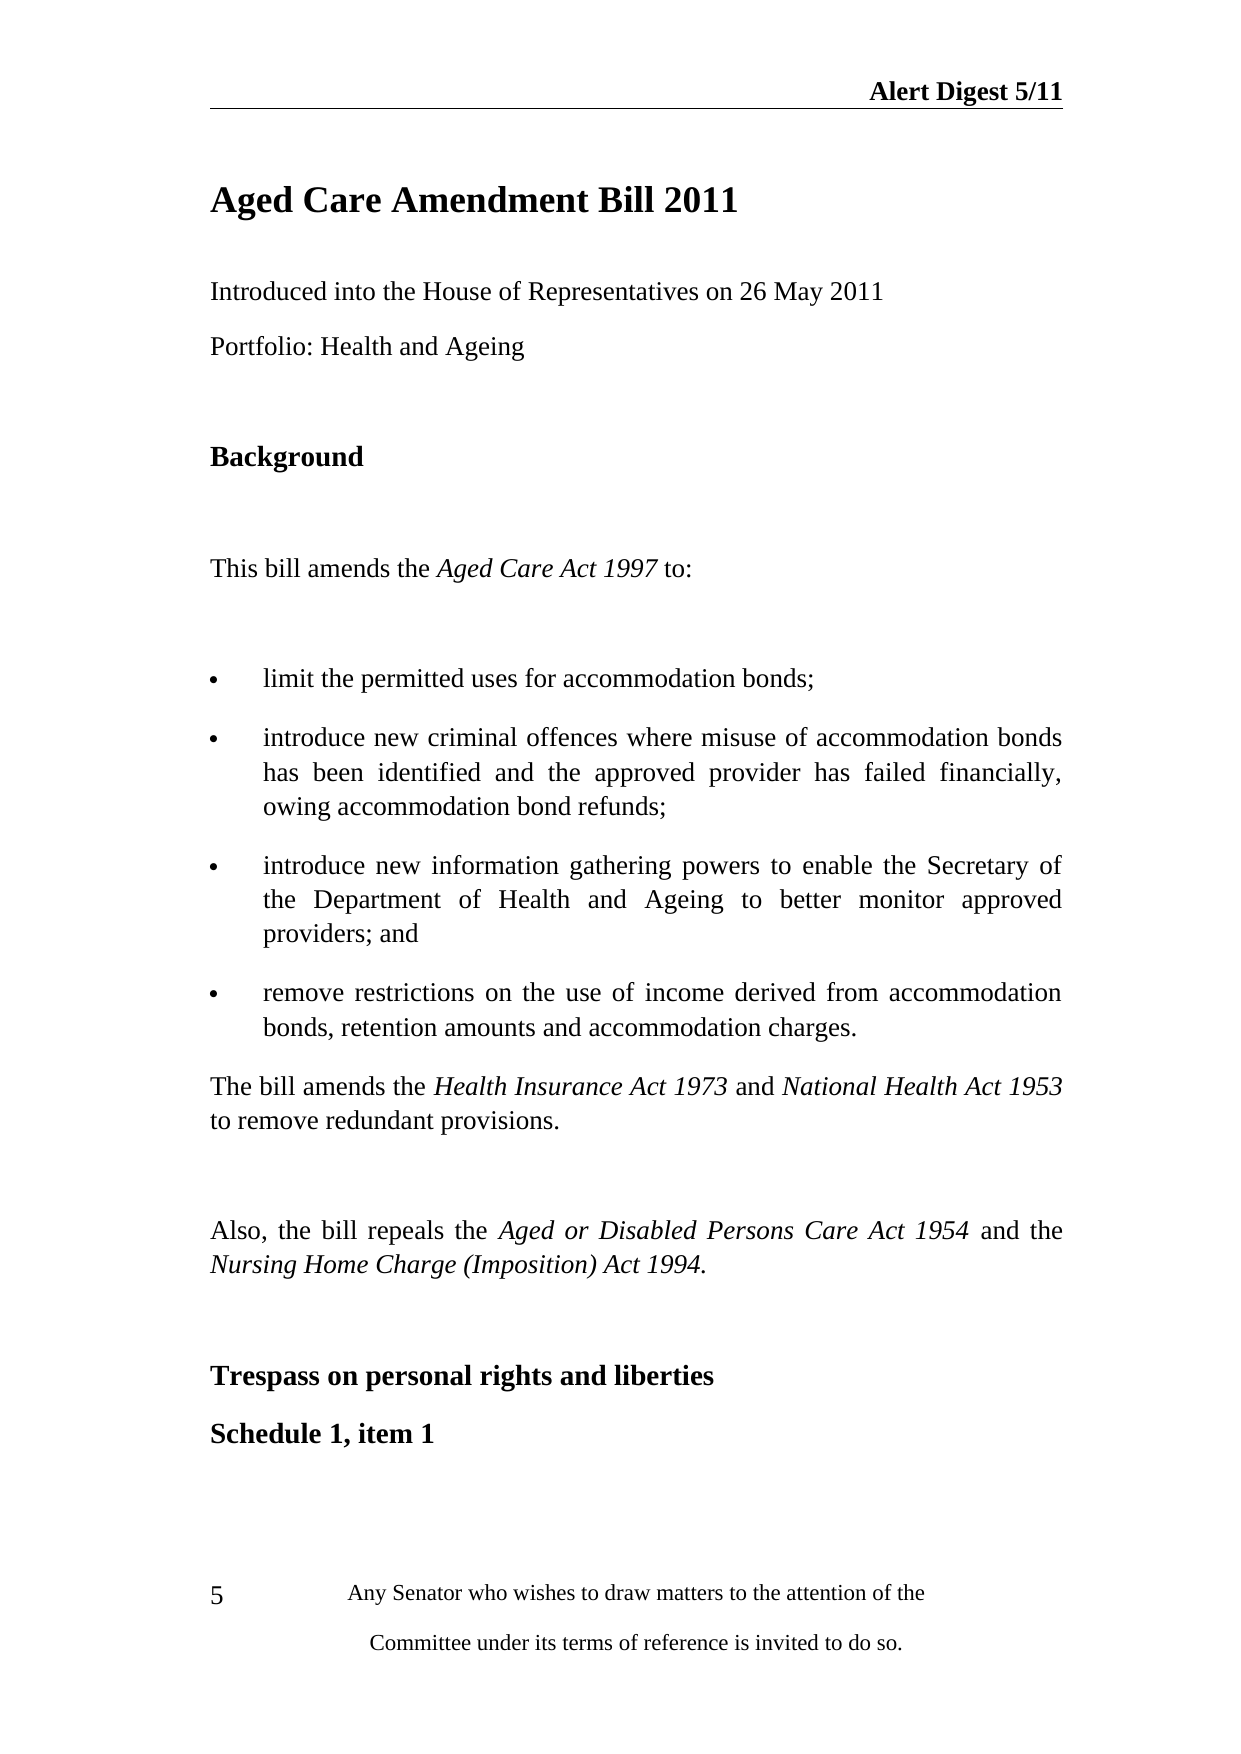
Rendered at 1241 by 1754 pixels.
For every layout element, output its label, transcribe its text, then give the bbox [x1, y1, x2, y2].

text introduce new information gathering powers to enable the Secretary of the Department of Health and Ageing to better monitor approved providers; and [210, 849, 1063, 948]
text Schedule 1, item 1 [210, 1416, 1063, 1449]
text Background [210, 439, 1063, 473]
text introduce new criminal offences where misuse of accommodation bonds has been identified and the approved provider has failed financially, owing accommodation bond refunds; [210, 721, 1063, 821]
text The bill amends the Health Insurance Act 1973 and National Health Act 1953 to remove redundant provisions. [210, 1070, 1063, 1135]
text Portfolio: Health and Ageing [210, 329, 1063, 361]
text Also, the bill repeals the Aged or Disabled Persons Care Act 1954 and the Nursing Home Charge (Imposition) Act 1994. [210, 1214, 1063, 1279]
text This bill amends the Aged Care Act 1997 to: [210, 552, 1063, 583]
text remove restrictions on the use of income derived from accommodation bonds, retention amounts and accommodation charges. [210, 976, 1063, 1042]
text Introduced into the House of Representatives on 26 May 2011 [210, 274, 1063, 306]
text Trespass on personal rights and liberties [210, 1358, 1063, 1392]
text Aged Care Amendment Bill 2011 [210, 177, 1063, 220]
text limit the permitted uses for accommodation bonds; [210, 662, 1063, 693]
